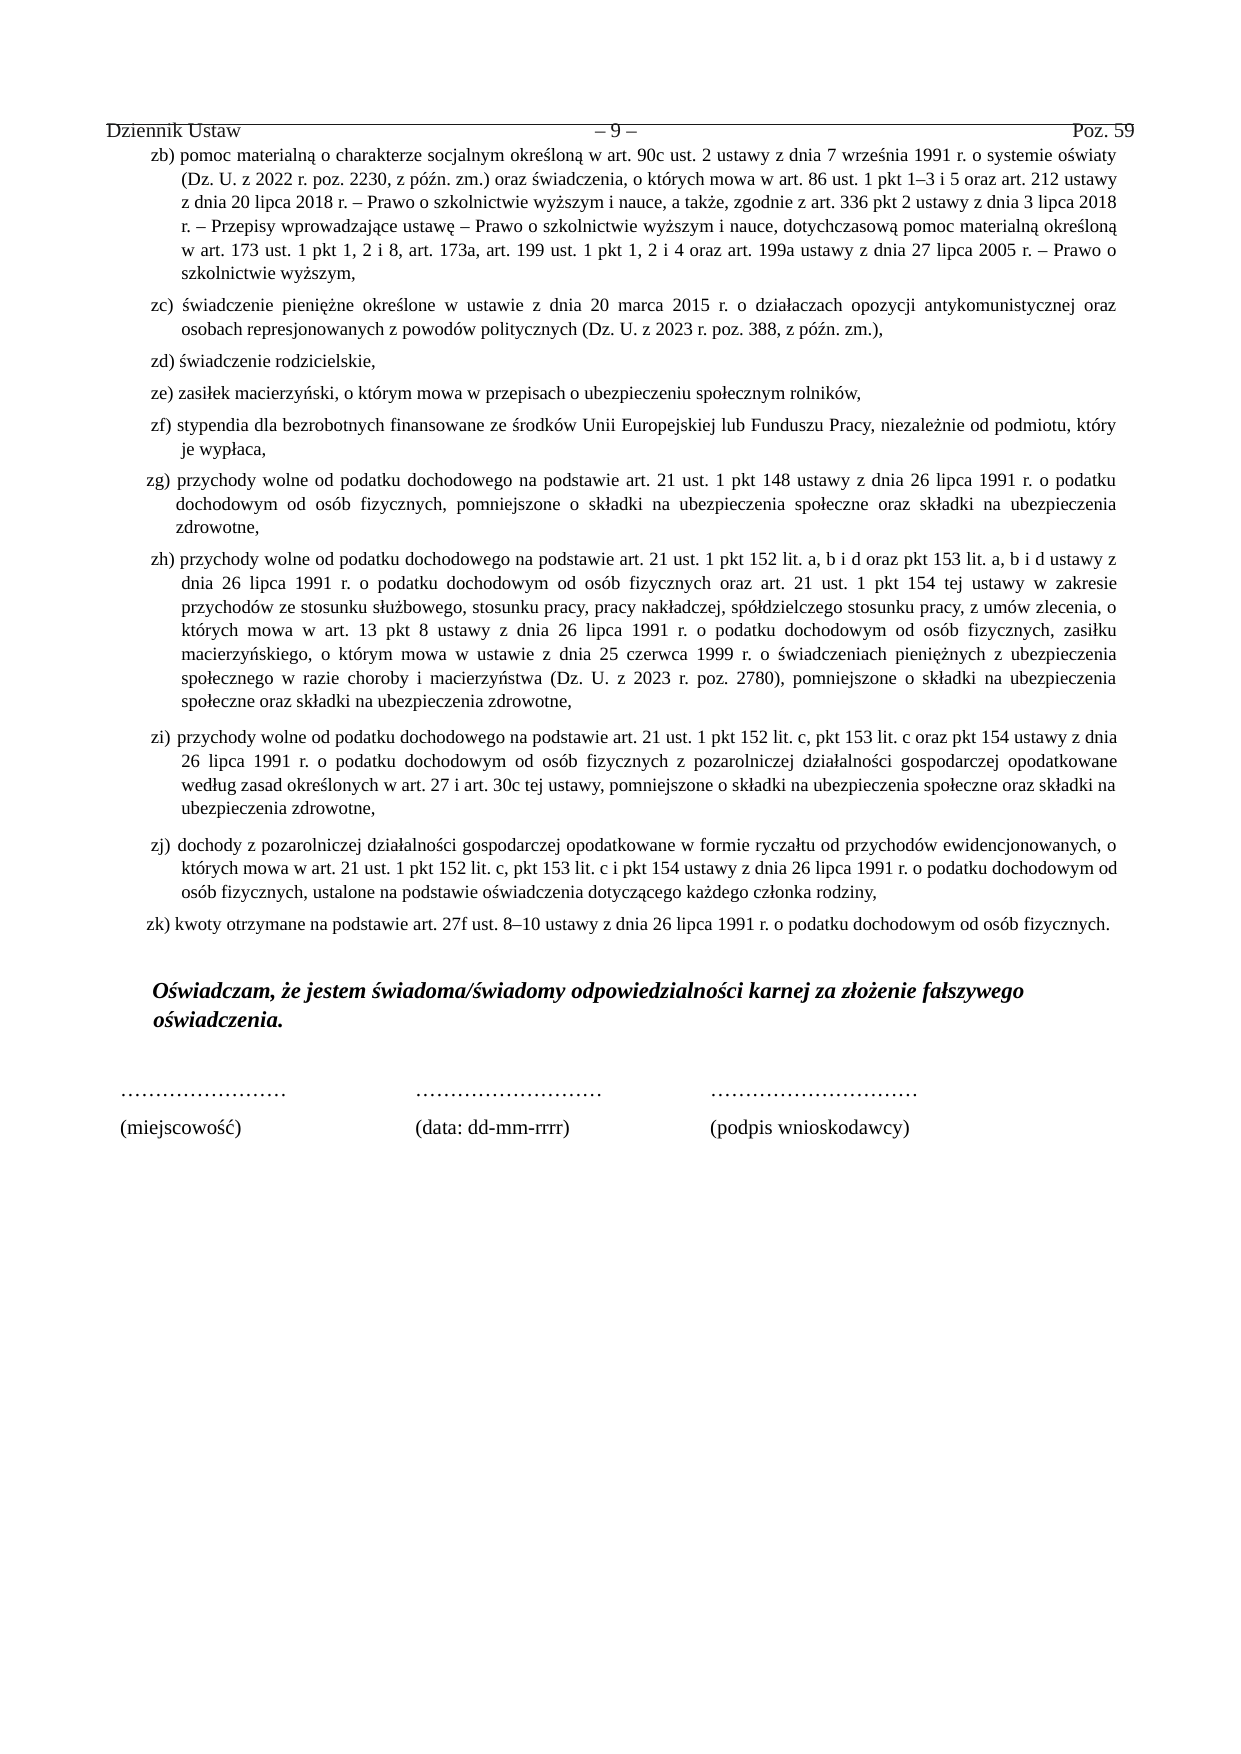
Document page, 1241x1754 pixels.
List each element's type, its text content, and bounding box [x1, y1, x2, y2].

text ze) zasiłek macierzyński, o którym mowa w przepisach o ubezpieczeniu społecznym rolników, [151, 382, 1118, 403]
text zd) świadczenie rodzicielskie, [151, 350, 1118, 371]
text Oświadczam, że jestem świadoma/świadomy odpowiedzialności karnej za złożenie fałszywego oświadczenia. [152, 977, 1134, 1032]
text zj) dochody z pozarolniczej działalności gospodarczej opodatkowane w formie ryczałtu od przychodów ewidencjonowanych, o których mowa w art. 21 ust. 1 pkt 152 lit. c, pkt 153 lit. c i pkt 154 ustawy z dnia 26 lipca 1991 r. o podatku dochodowym od osób fizycznych, ustalone na podstawie oświadczenia dotyczącego każdego członka rodziny, [151, 833, 1118, 902]
text zi) przychody wolne od podatku dochodowego na podstawie art. 21 ust. 1 pkt 152 lit. c, pkt 153 lit. c oraz pkt 154 ustawy z dnia 26 lipca 1991 r. o podatku dochodowym od osób fizycznych z pozarolniczej działalności gospodarczej opodatkowane według zasad określonych w art. 27 i art. 30c tej ustawy, pomniejszone o składki na ubezpieczenia społeczne oraz składki na ubezpieczenia zdrowotne, [151, 726, 1118, 819]
text zh) przychody wolne od podatku dochodowego na podstawie art. 21 ust. 1 pkt 152 lit. a, b i d oraz pkt 153 lit. a, b i d ustawy z dnia 26 lipca 1991 r. o podatku dochodowym od osób fizycznych oraz art. 21 ust. 1 pkt 154 tej ustawy w zakresie przychodów ze stosunku służbowego, stosunku pracy, pracy nakładczej, spółdzielczego stosunku pracy, z umów zlecenia, o których mowa w art. 13 pkt 8 ustawy z dnia 26 lipca 1991 r. o podatku dochodowym od osób fizycznych, zasiłku macierzyńskiego, o którym mowa w ustawie z dnia 25 czerwca 1999 r. o świadczeniach pieniężnych z ubezpieczenia społecznego w razie choroby i macierzyństwa (Dz. U. z 2023 r. poz. 2780), pomniejszone o składki na ubezpieczenia społeczne oraz składki na ubezpieczenia zdrowotne, [151, 548, 1118, 712]
text zg) przychody wolne od podatku dochodowego na podstawie art. 21 ust. 1 pkt 148 ustawy z dnia 26 lipca 1991 r. o podatku dochodowym od osób fizycznych, pomniejszone o składki na ubezpieczenia społeczne oraz składki na ubezpieczenia zdrowotne, [146, 469, 1118, 538]
text zf) stypendia dla bezrobotnych finansowane ze środków Unii Europejskiej lub Funduszu Pracy, niezależnie od podmiotu, który je wypłaca, [151, 414, 1118, 459]
text zb) pomoc materialną o charakterze socjalnym określoną w art. 90c ust. 2 ustawy z dnia 7 września 1991 r. o systemie oświaty (Dz. U. z 2022 r. poz. 2230, z późn. zm.) oraz świadczenia, o których mowa w art. 86 ust. 1 pkt 1–3 i 5 oraz art. 212 ustawy z dnia 20 lipca 2018 r. – Prawo o szkolnictwie wyższym i nauce, a także, zgodnie z art. 336 pkt 2 ustawy z dnia 3 lipca 2018 r. – Przepisy wprowadzające ustawę – Prawo o szkolnictwie wyższym i nauce, dotychczasową pomoc materialną określoną w art. 173 ust. 1 pkt 1, 2 i 8, art. 173a, art. 199 ust. 1 pkt 1, 2 i 4 oraz art. 199a ustawy z dnia 27 lipca 2005 r. – Prawo o szkolnictwie wyższym, [151, 144, 1118, 284]
text (miejscowość) (data: dd-mm-rrrr) (podpis wnioskodawcy) [106, 1115, 1134, 1139]
text zc) świadczenie pieniężne określone w ustawie z dnia 20 marca 2015 r. o działaczach opozycji antykomunistycznej oraz osobach represjonowanych z powodów politycznych (Dz. U. z 2023 r. poz. 388, z późn. zm.), [151, 294, 1118, 339]
text …………………… ……………………… ………………………… [106, 1077, 1134, 1101]
text zk) kwoty otrzymane na podstawie art. 27f ust. 8–10 ustawy z dnia 26 lipca 1991 r. o podatku dochodowym od osób fizycznych. [146, 913, 1118, 934]
